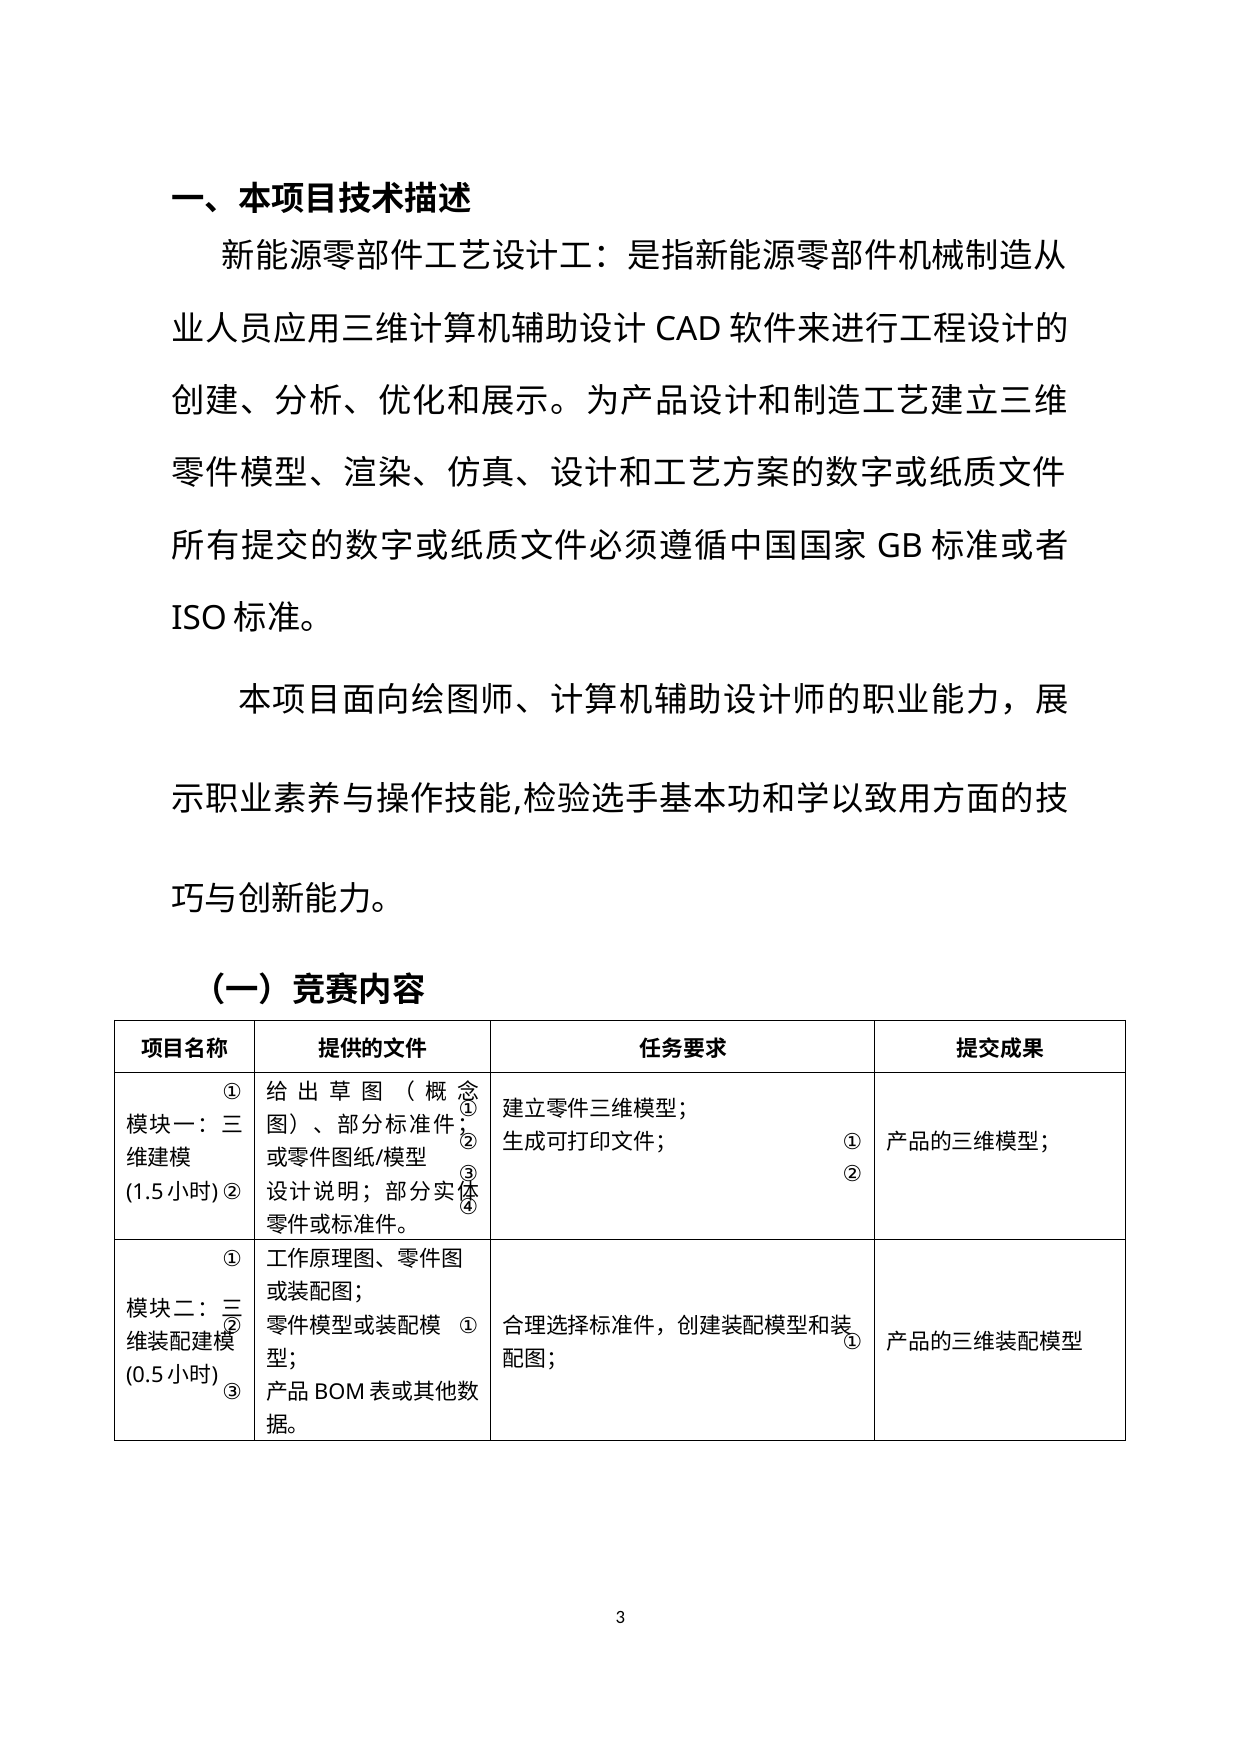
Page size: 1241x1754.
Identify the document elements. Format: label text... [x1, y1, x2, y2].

table_cell 产品的三维装配模型 [875, 1240, 1125, 1440]
subtitle （一）竞赛内容 [192, 953, 1069, 1020]
table_header 提供的文件 [255, 1021, 490, 1072]
table_cell 工作原理图、零件图或装配图； 零件模型或装配模型； 产品BOM表或其他数据。 [255, 1240, 490, 1440]
table_cell 建立零件三维模型； 生成可打印文件； [491, 1073, 874, 1239]
table_cell 模块一：三维建模 (1.5小时) [115, 1073, 254, 1239]
text 新能源零部件工艺设计工：是指新能源零部件机械制造从业人员应用三维计算机辅助设计CAD软件来进行工程设计的创建、分析、优化和展示。为产品设计和制造工艺建立三维零件模型、渲染、仿真、设计和工艺方案的数字或纸质文件。所有提交的数字或纸质文件必须遵循中国国家GB标准或者ISO标准。 [171, 229, 1069, 639]
text 本项目面向绘图师、计算机辅助设计师的职业能力，展示职业素养与操作技能,检验选手基本功和学以致用方面的技巧与创新能力。 [171, 663, 1069, 929]
table_cell 产品的三维模型； [875, 1073, 1125, 1239]
table_cell 给出草图（概念图）、部分标准件；或零件图纸/模型 设计说明；部分实体零件或标准件。 [255, 1073, 490, 1239]
table_header 提交成果 [875, 1021, 1125, 1072]
subtitle 一、本项目技术描述 [171, 162, 1069, 229]
table_header 任务要求 [491, 1021, 874, 1072]
table_header 项目名称 [115, 1021, 254, 1072]
table_cell 模块二：三维装配建模 (0.5小时) [115, 1240, 254, 1440]
table_cell 合理选择标准件，创建装配模型和装配图； [491, 1240, 874, 1440]
